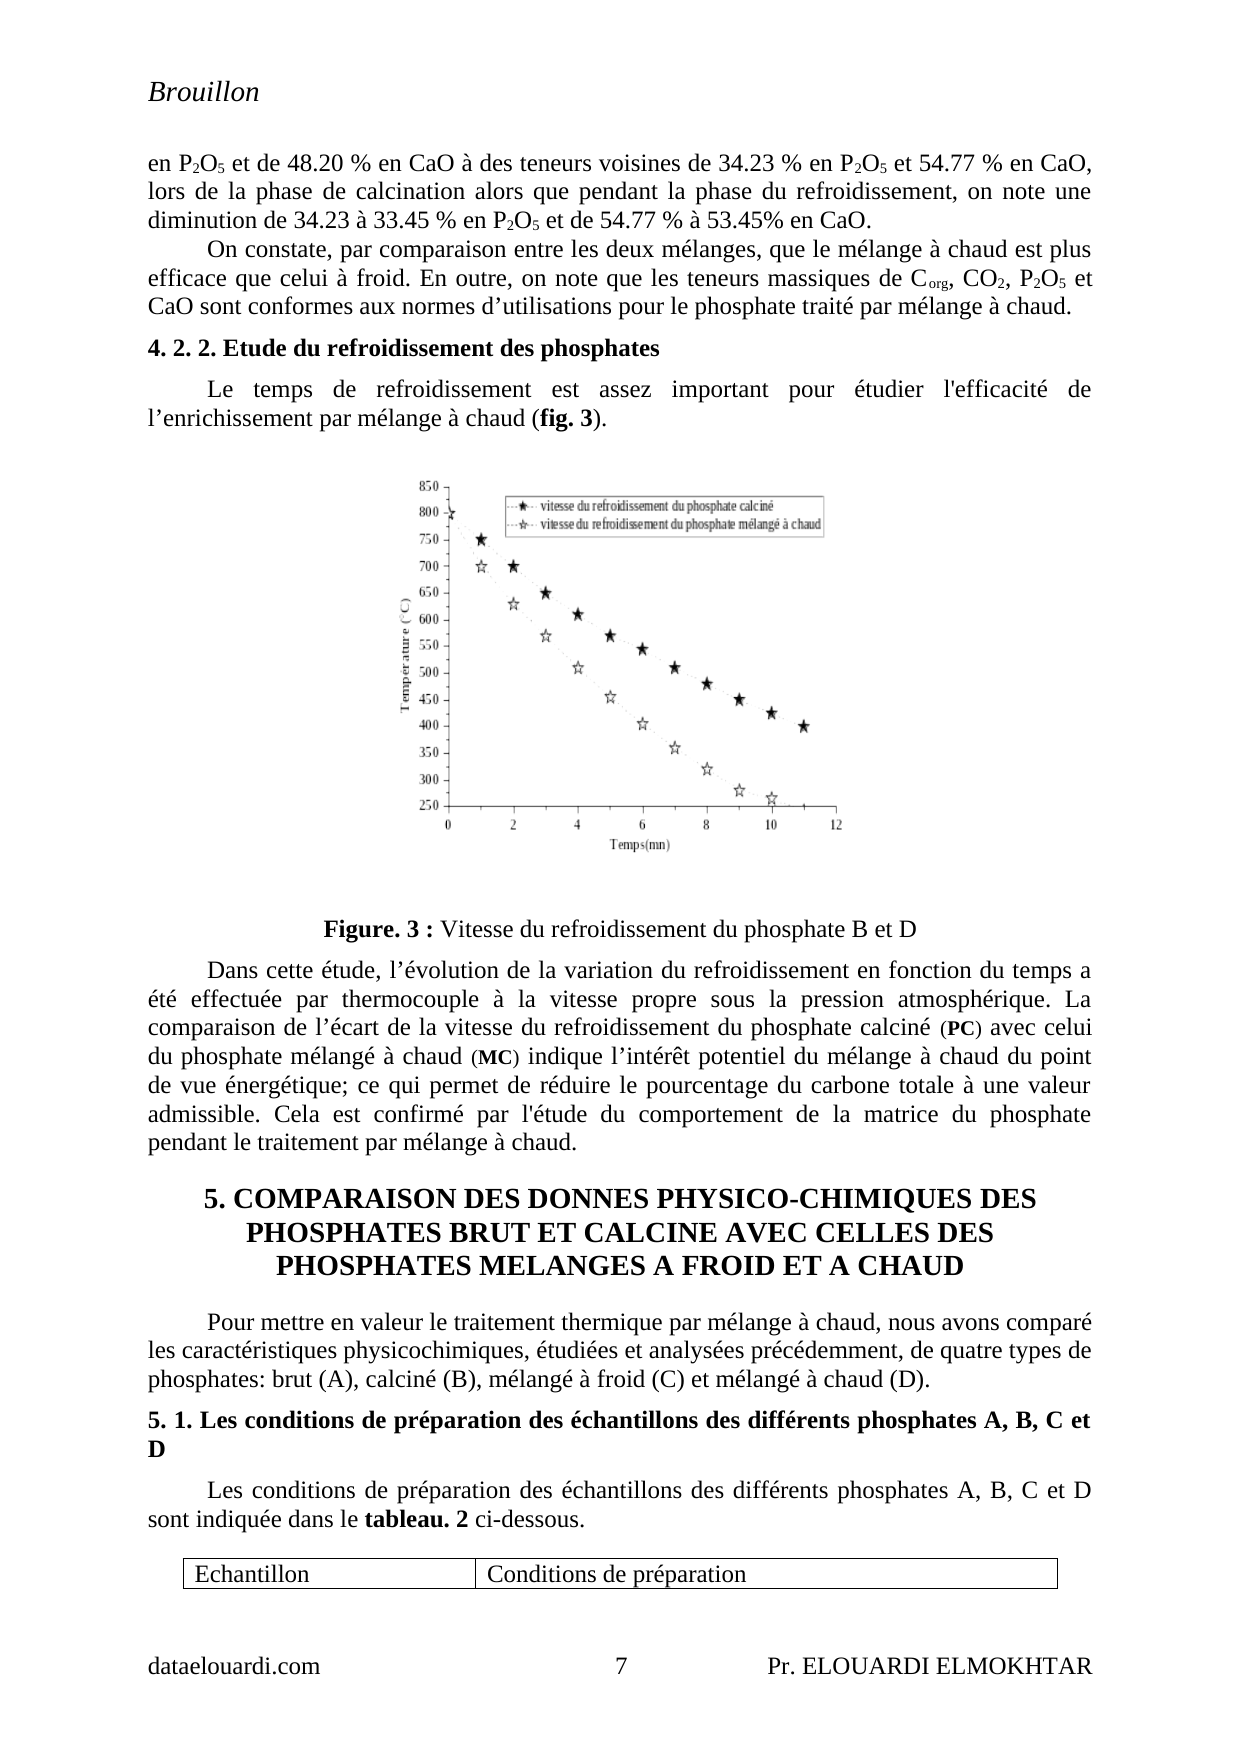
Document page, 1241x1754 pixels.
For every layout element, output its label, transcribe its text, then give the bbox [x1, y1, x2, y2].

text Figure. 3 : Vitesse du refroidissement du phosphate B et D [148, 914, 1092, 942]
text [148, 148, 1092, 234]
text Les conditions de préparation des échantillons des différents phosphates A, B, C et D sont indiquée dans le tableau. 2 ci-dessous. [148, 1476, 1092, 1533]
text Dans cette étude, l’évolution de la variation du refroidissement en fonction du temps a été effectuée par thermocouple à la vitesse propre sous la pression atmosphérique. La comparaison de l’écart de la vitesse du refroidissement du phosphate calciné (PC) avec celui du phosphate mélangé à chaud (MC) indique l’intérêt potentiel du mélange à chaud du point de vue énergétique; ce qui permet de réduire le pourcentage du carbone totale à une valeur admissible. Cela est confirmé par l'étude du comportement de la matrice du phosphate pendant le traitement par mélange à chaud. [148, 955, 1092, 1156]
text 4. 2. 2. Etude du refroidissement des phosphates [148, 333, 1092, 361]
table_header Echantillon [184, 1559, 475, 1588]
text On constate, par comparaison entre les deux mélanges, que le mélange à chaud est plus efficace que celui à froid. En outre, on note que les teneurs massiques de Corg, CO2, P2O5 et CaO sont conformes aux normes d’utilisations pour le phosphate traité par mélange à chaud. [148, 234, 1092, 320]
table_header Conditions de préparation [476, 1559, 1057, 1588]
text Pour mettre en valeur le traitement thermique par mélange à chaud, nous avons comparé les caractéristiques physicochimiques, étudiées et analysées précédemment, de quatre types de phosphates: brut (A), calciné (B), mélangé à froid (C) et mélangé à chaud (D). [148, 1307, 1092, 1393]
text Le temps de refroidissement est assez important pour étudier l'efficacité de l’enrichissement par mélange à chaud (fig. 3). [148, 374, 1092, 431]
text 5. 1. Les conditions de préparation des échantillons des différents phosphates A, B, C et D [148, 1406, 1092, 1463]
text 5. COMPARAISON DES DONNES PHYSICO-CHIMIQUES DES PHOSPHATES BRUT ET CALCINE AVEC CELLES DES PHOSPHATES MELANGES A FROID ET A CHAUD [148, 1181, 1092, 1282]
